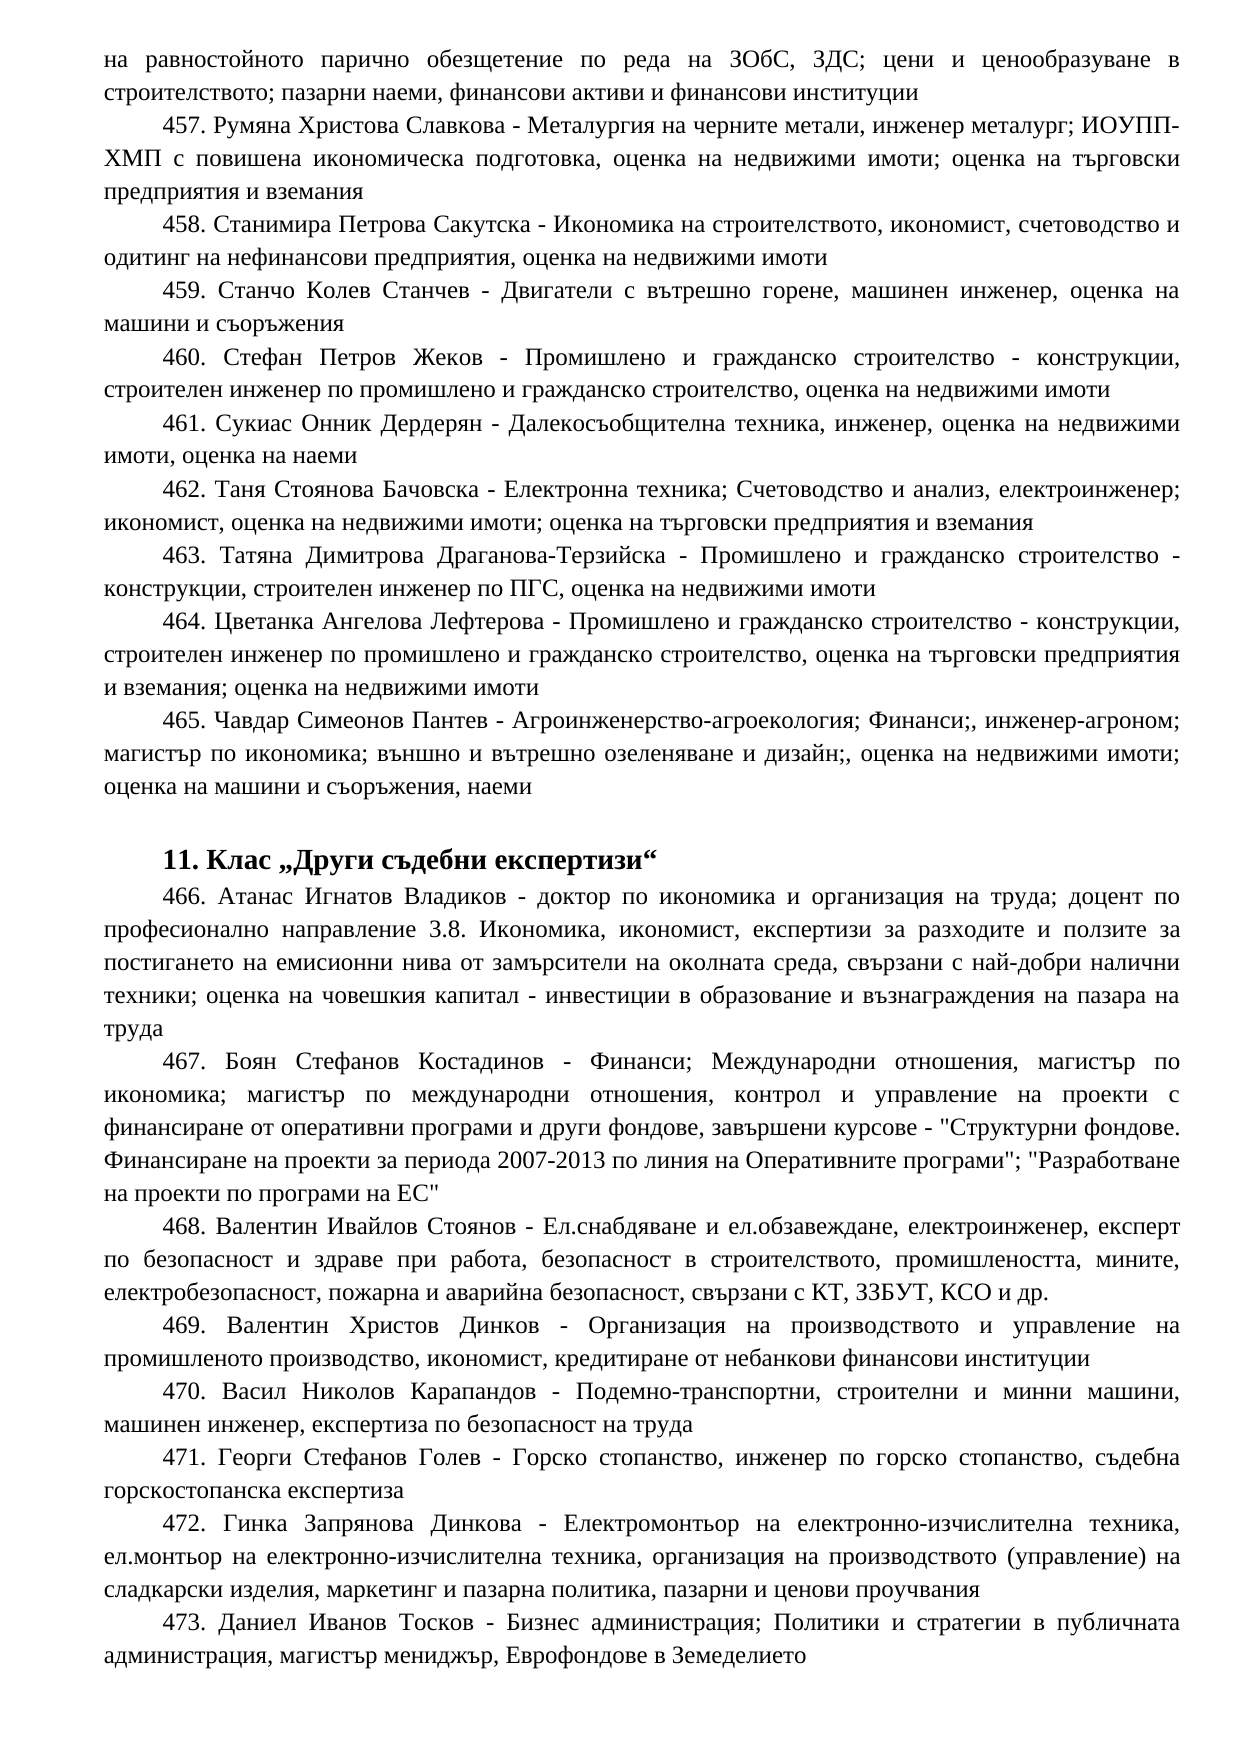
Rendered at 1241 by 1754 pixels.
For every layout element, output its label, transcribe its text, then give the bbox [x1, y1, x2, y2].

text 465. Чавдар Симеонов Пантев - Агроинженерство-агроекология; Финанси;, инженер-агроном; магистър по икономика; външно и вътрешно озеленяване и дизайн;, оценка на недвижими имоти; оценка на машини и съоръжения, наеми [103, 705, 1181, 799]
text 468. Валентин Ивайлов Стоянов - Ел.снабдяване и ел.обзавеждане, електроинженер, експерт по безопасност и здраве при работа, безопасност в строителството, промишлеността, мините, електробезопасност, пожарна и аварийна безопасност, свързани с КТ, ЗЗБУТ, КСО и др. [103, 1211, 1181, 1306]
text 11. Клас „Други съдебни експертизи“ [103, 842, 1181, 876]
text 467. Боян Стефанов Костадинов - Финанси; Международни отношения, магистър по икономика; магистър по международни отношения, контрол и управление на проекти с финансиране от оперативни програми и други фондове, завършени курсове - "Структурни фондове. Финансиране на проекти за периода 2007-2013 по линия на Оперативните програми"; "Разработване на проекти по програми на ЕС" [103, 1046, 1181, 1207]
text 466. Атанас Игнатов Владиков - доктор по икономика и организация на труда; доцент по професионално направление 3.8. Икономика, икономист, експертизи за разходите и ползите за постигането на емисионни нива от замърсители на околната среда, свързани с най-добри налични техники; оценка на човешкия капитал - инвестиции в образование и възнаграждения на пазара на труда [103, 881, 1181, 1042]
text 457. Румяна Христова Славкова - Металургия на черните метали, инженер металург; ИОУПП-ХМП с повишена икономическа подготовка, оценка на недвижими имоти; оценка на търговски предприятия и вземания [103, 110, 1181, 205]
text 463. Татяна Димитрова Драганова-Терзийска - Промишлено и гражданско строителство - конструкции, строителен инженер по ПГС, оценка на недвижими имоти [103, 540, 1181, 601]
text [103, 44, 1181, 106]
text 459. Станчо Колев Станчев - Двигатели с вътрешно горене, машинен инженер, оценка на машини и съоръжения [103, 276, 1181, 337]
text 471. Георги Стефанов Голев - Горско стопанство, инженер по горско стопанство, съдебна горскостопанска експертиза [103, 1442, 1181, 1504]
text 462. Таня Стоянова Бачовска - Електронна техника; Счетоводство и анализ, електроинженер; икономист, оценка на недвижими имоти; оценка на търговски предприятия и вземания [103, 474, 1181, 535]
text 473. Даниел Иванов Тосков - Бизнес администрация; Политики и стратегии в публичната администрация, магистър мениджър, Еврофондове в Земеделието [103, 1607, 1181, 1669]
text 464. Цветанка Ангелова Лефтерова - Промишлено и гражданско строителство - конструкции, строителен инженер по промишлено и гражданско строителство, оценка на търговски предприятия и вземания; оценка на недвижими имоти [103, 606, 1181, 701]
text 470. Васил Николов Карапандов - Подемно-транспортни, строителни и минни машини, машинен инженер, експертиза по безопасност на труда [103, 1376, 1181, 1438]
text 458. Станимира Петрова Сакутска - Икономика на строителството, икономист, счетоводство и одитинг на нефинансови предприятия, оценка на недвижими имоти [103, 209, 1181, 271]
text 469. Валентин Христов Динков - Организация на производството и управление на промишленото производство, икономист, кредитиране от небанкови финансови институции [103, 1310, 1181, 1372]
text 460. Стефан Петров Жеков - Промишлено и гражданско строителство - конструкции, строителен инженер по промишлено и гражданско строителство, оценка на недвижими имоти [103, 342, 1181, 403]
text 461. Сукиас Онник Дердерян - Далекосъобщителна техника, инженер, оценка на недвижими имоти, оценка на наеми [103, 408, 1181, 469]
text 472. Гинка Запрянова Динкова - Електромонтьор на електронно-изчислителна техника, ел.монтьор на електронно-изчислителна техника, организация на производството (управление) на сладкарски изделия, маркетинг и пазарна политика, пазарни и ценови проучвания [103, 1508, 1181, 1603]
